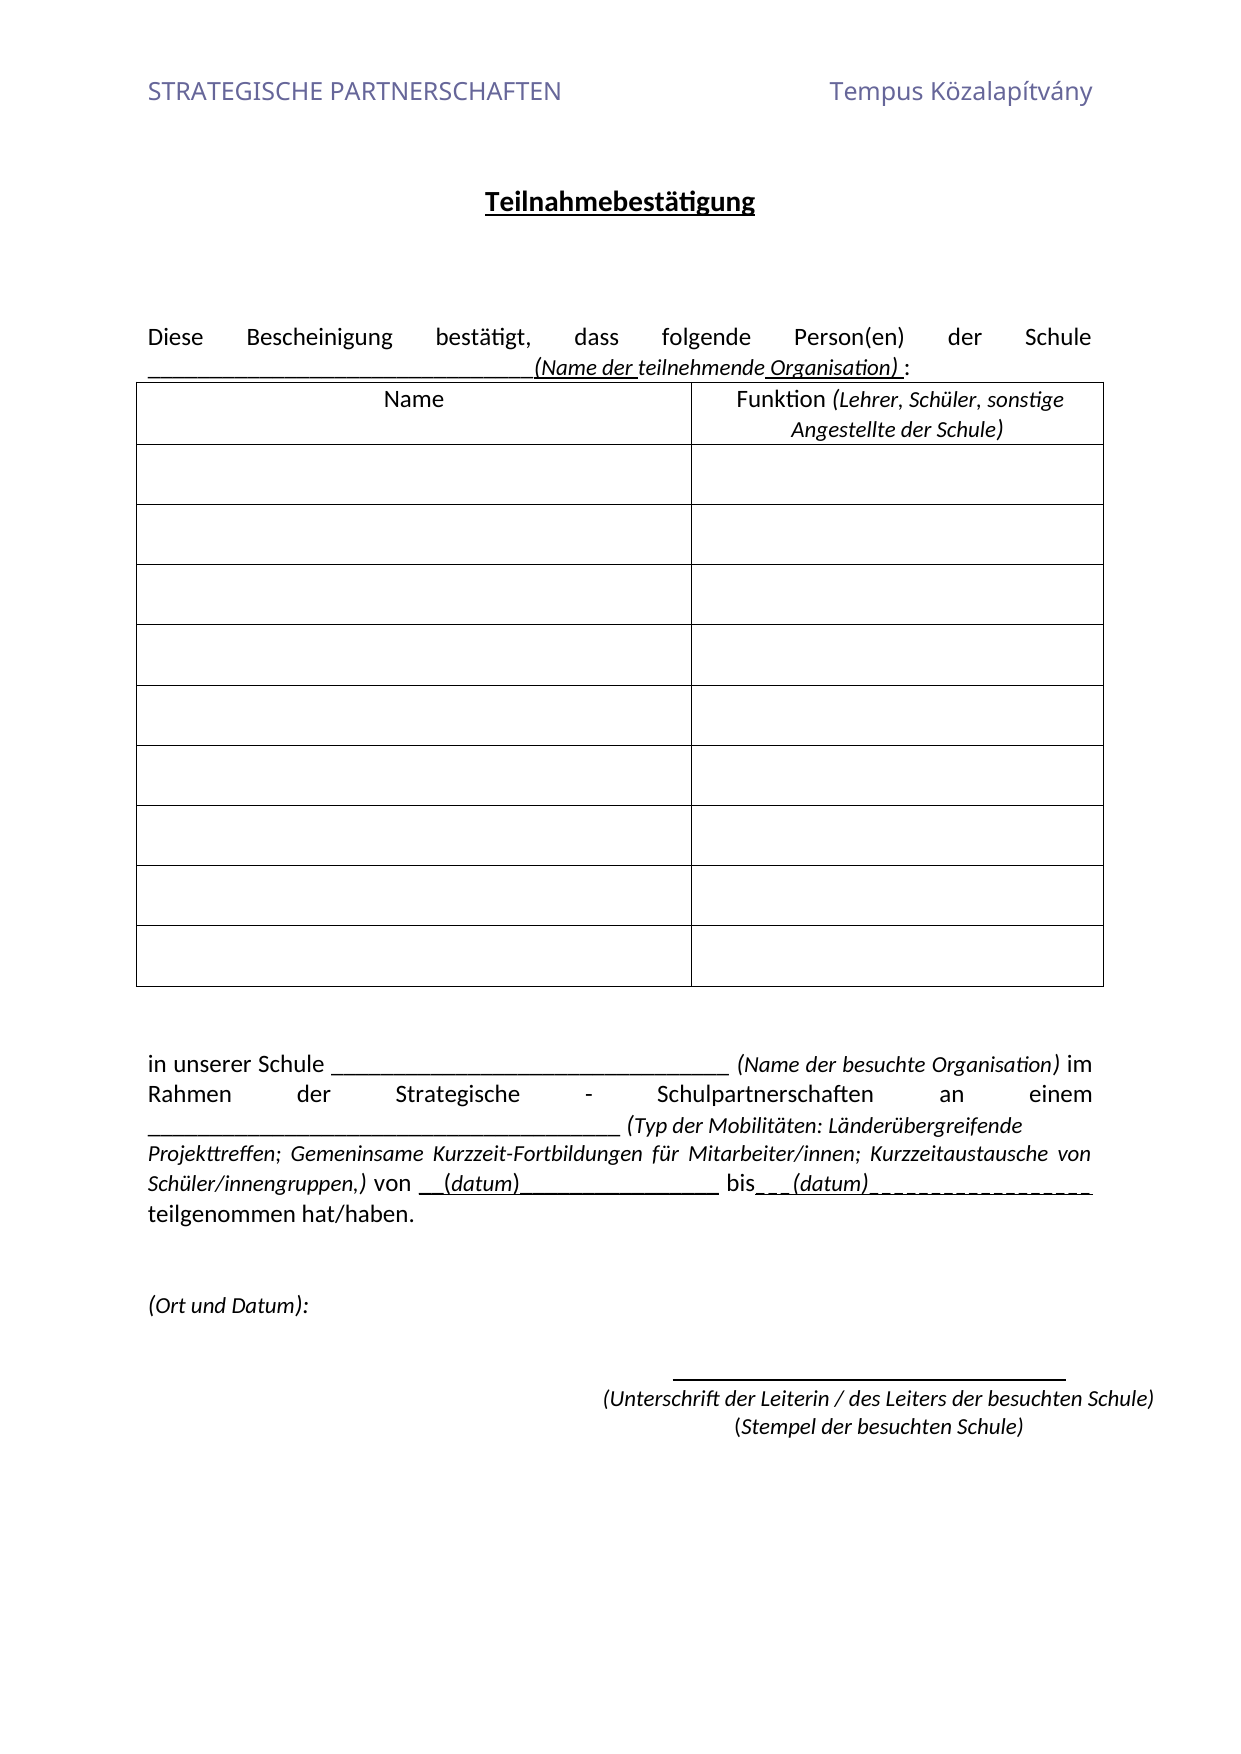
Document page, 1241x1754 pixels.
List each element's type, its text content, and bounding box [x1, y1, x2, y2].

table_cell [137, 866, 691, 925]
table_cell [137, 625, 691, 684]
table_cell [137, 806, 691, 865]
table_header Funktion (Lehrer, Schüler, sonstige Angestellte der Scle) [692, 383, 1103, 444]
title Teilnahmebestätigung [148, 183, 1093, 219]
table_cell [137, 445, 691, 504]
text Diese Bescheinigung bestätigt, dass folgende Person(en) der Scle _______________________________(Name der teilnehmende Organisation) : [148, 321, 1093, 382]
table_cell [137, 926, 691, 986]
text Projekttreffen; Gemeninsame Kurzzeit-Fortbildungen für Mitarbeiter/innen; Kurzzeitaustausche von Schüler/innengruppen,) von __(datum)________________ bis___(datum)__________________ teilgenommen hat/haben. [148, 1139, 1093, 1228]
table_cell [692, 686, 1103, 745]
text (Unterschrift der Leiterin / des Leiters der besuchten Scle) [148, 1384, 1093, 1412]
table_cell [692, 746, 1103, 805]
text (Ort und Datum): [148, 1289, 1093, 1320]
text in unserer Scle ________________________________ (Name der besuchte Organisation) im Rahmen der Strategische - Sclpartnerschaften an einem ______________________________________ (Typ der Mobilitäten: Länderübergreifende [148, 1048, 1093, 1139]
table_cell [692, 926, 1103, 986]
table_cell [692, 866, 1103, 925]
table_cell [692, 806, 1103, 865]
table_cell [137, 565, 691, 624]
table_cell [137, 686, 691, 745]
table_cell [137, 505, 691, 564]
table_cell [692, 445, 1103, 504]
table_cell [692, 505, 1103, 564]
table_cell [137, 746, 691, 805]
table_header Name [137, 383, 691, 444]
text (Stempel der besuchten Scle) [148, 1412, 1093, 1440]
table_cell [692, 625, 1103, 684]
table_cell [692, 565, 1103, 624]
